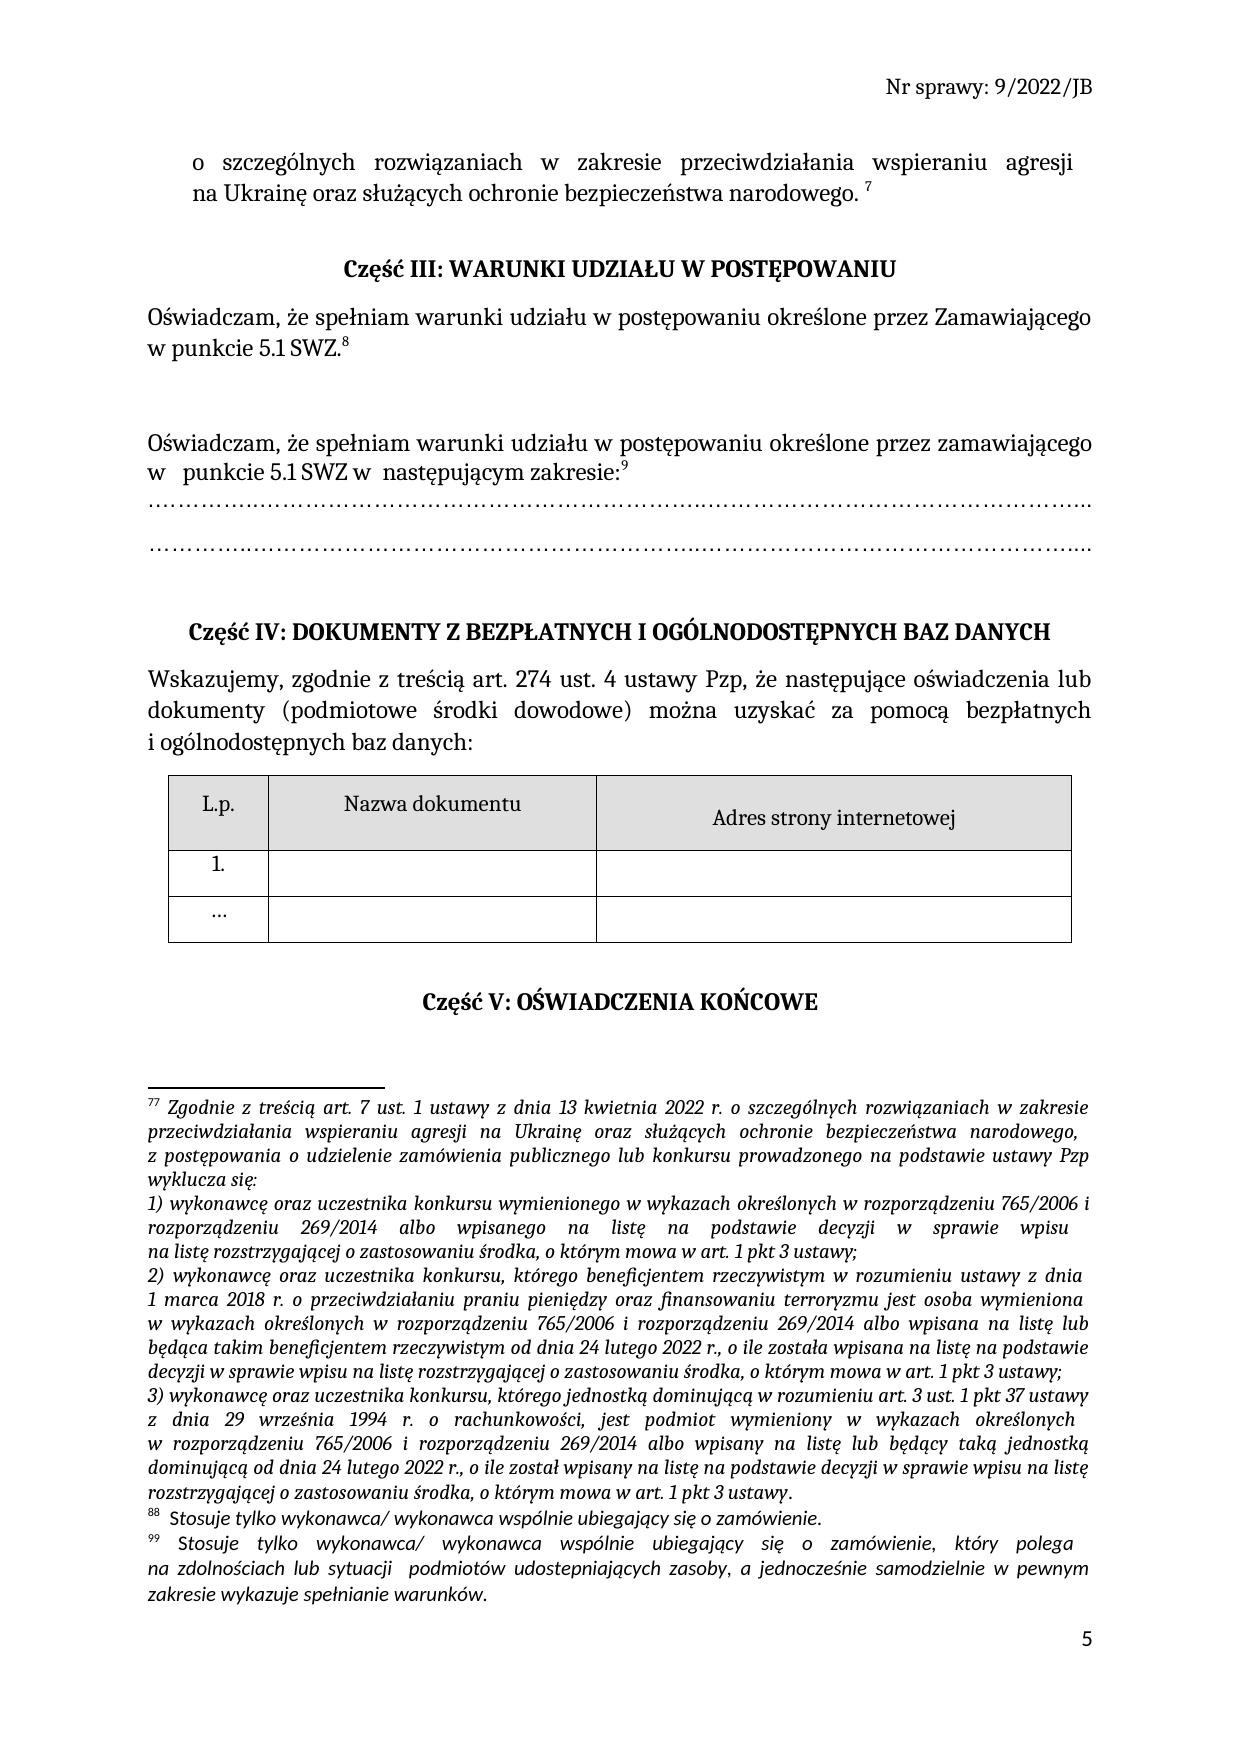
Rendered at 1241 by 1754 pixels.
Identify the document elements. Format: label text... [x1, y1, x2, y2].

table_cell … [169, 897, 268, 942]
table_header Nazwa dokumentu [269, 776, 596, 850]
text Część IV: DOKUMENTY Z BEZPŁATNYCH I OGÓLNODOSTĘPNYCH BAZ DANYCH [148, 618, 1093, 646]
table_cell [597, 851, 1071, 896]
text Część V: OŚWIADCZENIA KOŃCOWE [148, 988, 1093, 1017]
text …………..…………………………………………………..………………………………………….... [148, 529, 1093, 556]
text Część III: WARUNKI UDZIAŁU W POSTĘPOWANIU [148, 255, 1093, 283]
table_cell [597, 897, 1071, 942]
table_cell 1. [169, 851, 268, 896]
table_cell [269, 897, 596, 942]
table_header Adres strony internetowej [597, 776, 1071, 850]
text Oświadczam, że spełniam warunki udziału w postępowaniu określone przez Zamawiającego w punkcie 5.1 SWZ.8 [148, 302, 1093, 362]
table_cell [269, 851, 596, 896]
text Oświadczam, że spełniam warunki udziału w postępowaniu określone przez zamawiającego w punkcie 5.1 SWZ w następującym zakresie:9 [148, 429, 1093, 486]
text Wskazujemy, zgodnie z treścią art. 274 ust. 4 ustawy Pzp, że następujące oświadczenia lub dokumenty (podmiotowe środki dowodowe) można uzyskać za pomocą bezpłatnych i ogólnodostępnych baz danych: [148, 665, 1093, 756]
table_header L.p. [169, 776, 268, 850]
text .…………..…………………………………………………..…………………………………………... [148, 486, 1093, 513]
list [148, 148, 1093, 207]
